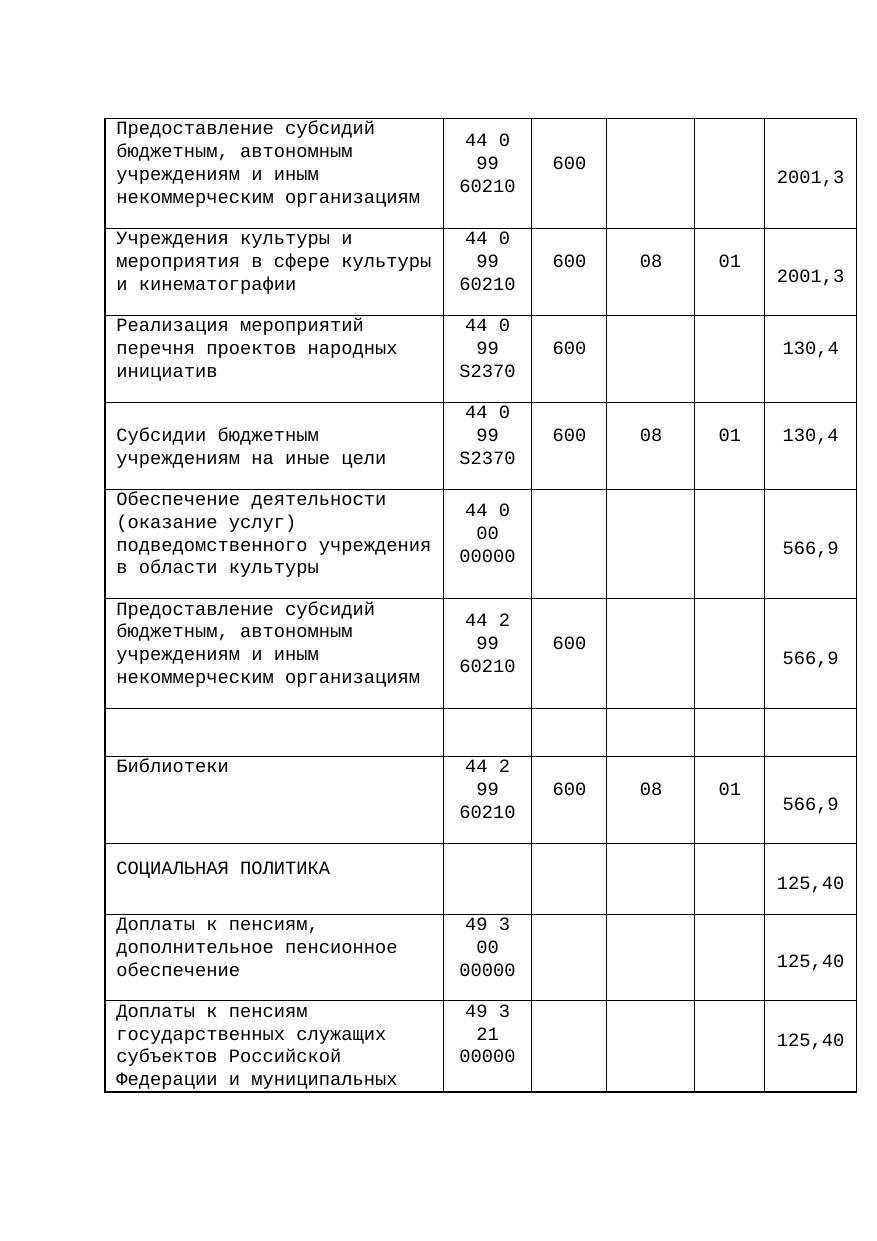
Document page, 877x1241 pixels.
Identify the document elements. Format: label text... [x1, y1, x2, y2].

table_cell 600 [532, 229, 606, 315]
table_cell 44 0 99 S2370 [444, 403, 531, 488]
table_cell [607, 316, 694, 402]
table_cell 01 [695, 403, 764, 488]
table_cell [695, 844, 764, 913]
table_cell [695, 119, 764, 228]
table_cell 44 0 99 60210 [444, 119, 531, 228]
table_cell Субсидии бюджетным учреждениям на иные цели [106, 403, 443, 488]
table_cell 566,9 [765, 757, 856, 843]
table_cell [532, 490, 606, 598]
table_cell 44 0 99 S2370 [444, 316, 531, 402]
table_cell [695, 490, 764, 598]
table_cell 08 [607, 229, 694, 315]
table_cell [444, 844, 531, 913]
table_cell 125,40 [765, 844, 856, 913]
table_cell 44 0 99 60210 [444, 229, 531, 315]
table_cell 566,9 [765, 599, 856, 708]
table_cell [607, 844, 694, 913]
table_cell [695, 1001, 764, 1091]
table_cell 2001,3 [765, 119, 856, 228]
table_cell 44 2 99 60210 [444, 757, 531, 843]
table_cell 44 0 00 00000 [444, 490, 531, 598]
table_cell 01 [695, 229, 764, 315]
table_cell [532, 915, 606, 1000]
table_cell 600 [532, 599, 606, 708]
table_cell [607, 119, 694, 228]
table_cell [695, 915, 764, 1000]
table_cell [607, 1001, 694, 1091]
table_cell 600 [532, 757, 606, 843]
table_cell [444, 709, 531, 756]
table_cell Реализация мероприятий перечня проектов народных инициатив [106, 316, 443, 402]
table_cell [607, 915, 694, 1000]
table_cell 125,40 [765, 1001, 856, 1091]
table_cell Доплаты к пенсиям, дополнительное пенсионное обеспечение [106, 915, 443, 1000]
table_cell 600 [532, 403, 606, 488]
table_cell Предоставление субсидий бюджетным, автономным учреждениям и иным некоммерческим организациям [106, 599, 443, 708]
table_cell [532, 709, 606, 756]
table_cell 600 [532, 316, 606, 402]
table_cell [607, 599, 694, 708]
table_cell 2001,3 [765, 229, 856, 315]
table_cell Предоставление субсидий бюджетным, автономным учреждениям и иным некоммерческим организациям [106, 119, 443, 228]
table_cell [106, 709, 443, 756]
table_cell 130,4 [765, 316, 856, 402]
table_cell 08 [607, 403, 694, 488]
table_cell 08 [607, 757, 694, 843]
table_cell [695, 316, 764, 402]
table_cell Обеспечение деятельности (оказание услуг) подведомственного учреждения в области культуры [106, 490, 443, 598]
table_cell 01 [695, 757, 764, 843]
table_cell 600 [532, 119, 606, 228]
table_cell [532, 1001, 606, 1091]
table_cell СОЦИАЛЬНАЯ ПОЛИТИКА [106, 844, 443, 913]
table_cell 566,9 [765, 490, 856, 598]
table_cell 44 2 99 60210 [444, 599, 531, 708]
table_cell [695, 709, 764, 756]
table_cell Учреждения культуры и мероприятия в сфере культуры и кинематографии [106, 229, 443, 315]
table_cell 49 3 21 00000 [444, 1001, 531, 1091]
table_cell 125,40 [765, 915, 856, 1000]
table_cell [106, 1001, 443, 1091]
table_cell [695, 599, 764, 708]
table_cell [607, 709, 694, 756]
table_cell [607, 490, 694, 598]
table_cell Библиотеки [106, 757, 443, 843]
table_cell 49 3 00 00000 [444, 915, 531, 1000]
table_cell [532, 844, 606, 913]
table_cell 130,4 [765, 403, 856, 488]
table_cell [765, 709, 856, 756]
